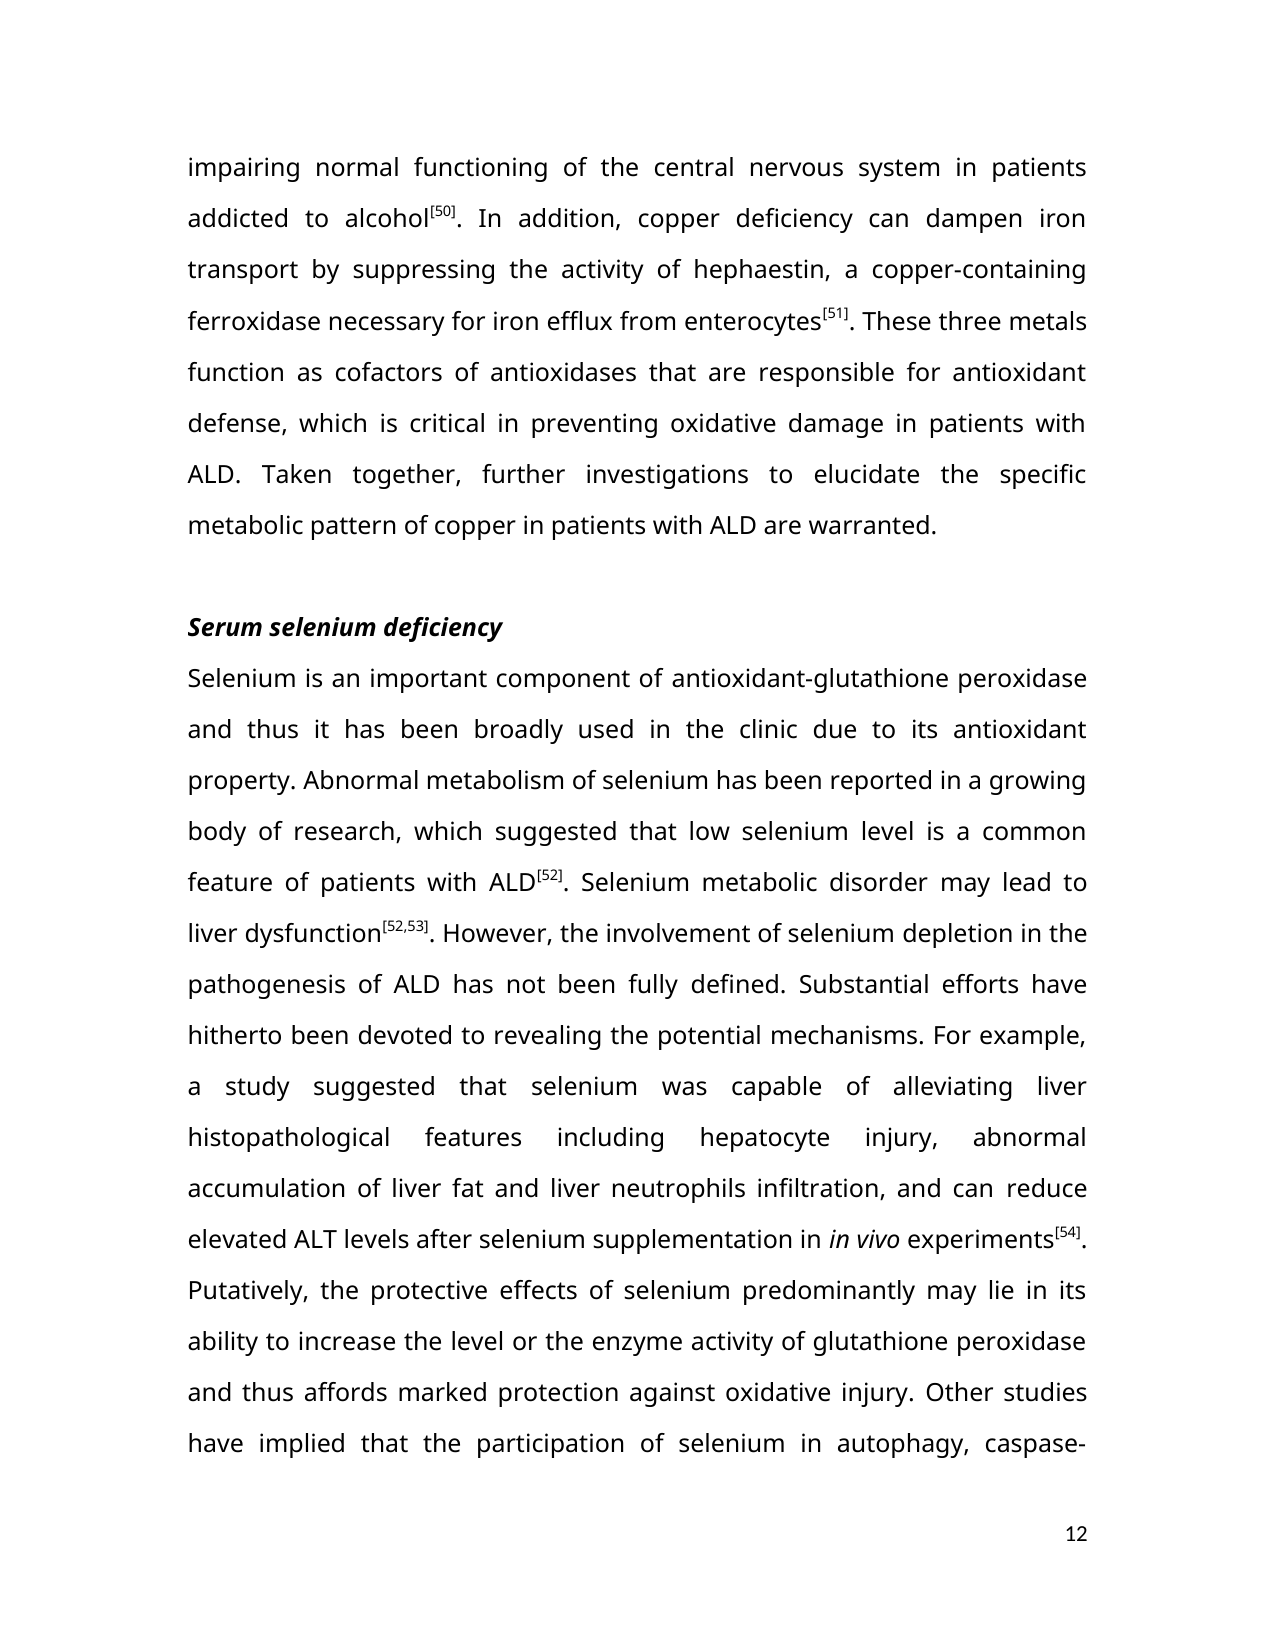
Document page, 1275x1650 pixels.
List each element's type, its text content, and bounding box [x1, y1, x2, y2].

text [187, 150, 1087, 541]
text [187, 660, 1087, 1460]
text Serum selenium deficiency [187, 609, 1087, 643]
